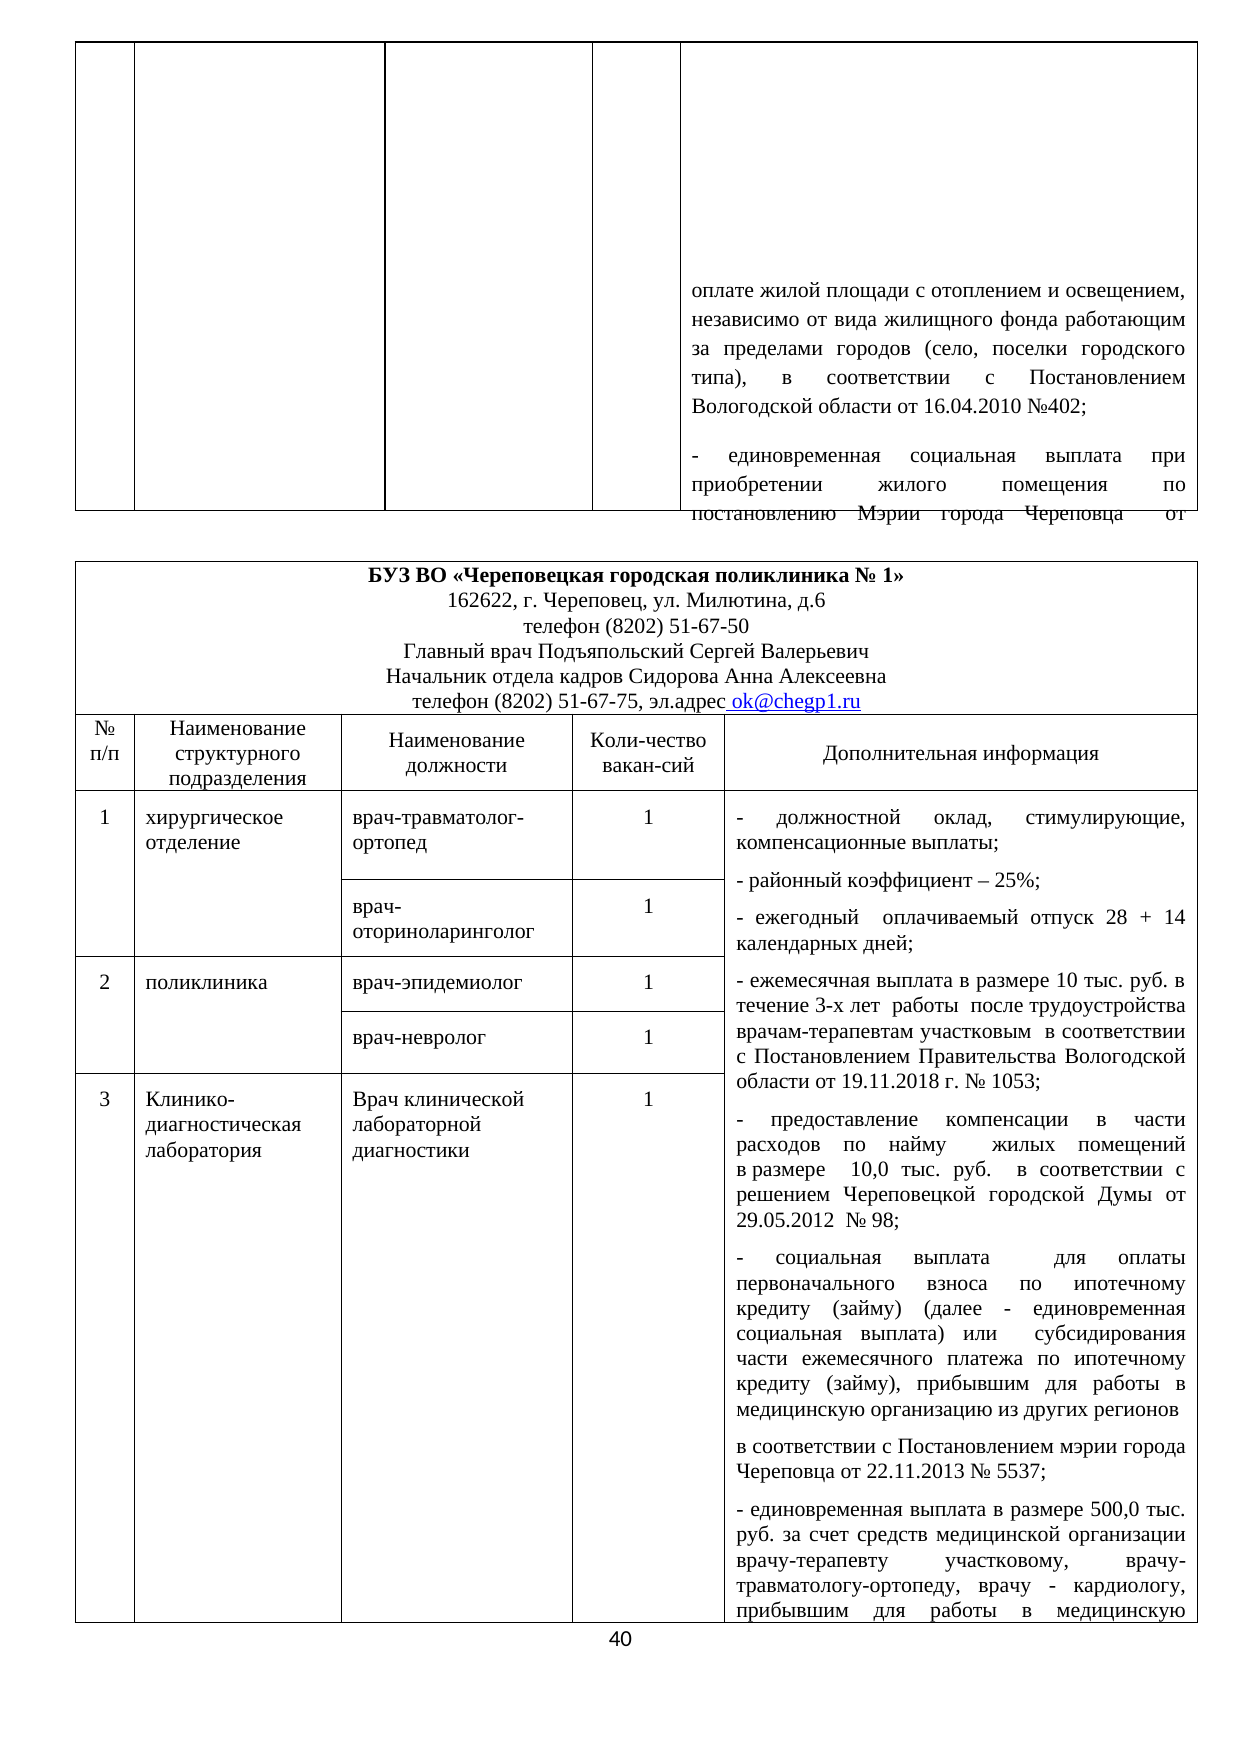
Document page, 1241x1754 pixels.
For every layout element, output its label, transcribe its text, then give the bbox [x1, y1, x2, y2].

table_cell врач-эпидемиолог [342, 957, 572, 1011]
table_cell поликлиника [135, 957, 341, 1073]
table_cell Наименование должности [342, 715, 572, 790]
table_cell № п/п [76, 715, 134, 790]
table_cell 4 [593, 43, 680, 510]
table_cell 1 [573, 791, 724, 879]
table_cell 1 [573, 880, 724, 956]
table_header БУЗ ВО «Череповецкая городская поликлиника № 1» 162622, г. Череповец, ул. Милютина, д.6 телефон (8202) 51-67-50 Главный врач Подъяпольский Сергей Валерьевич Начальник отдела кадров Сидорова Анна Алексеевна телефон (8202) 51-67-75, эл.адрес ok@chegp1.ru [76, 562, 1197, 713]
table_cell Коли-чество вакан-сий [573, 715, 724, 790]
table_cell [135, 43, 384, 510]
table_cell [386, 43, 592, 510]
table_cell Дополнительная информация [725, 715, 1197, 790]
table_cell 1 [573, 957, 724, 1011]
table_cell 1 [573, 1074, 724, 1622]
table_cell хирургическое отделение [135, 791, 341, 956]
table_cell 2. [76, 43, 134, 510]
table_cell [342, 1074, 572, 1622]
table_cell 1 [76, 791, 134, 956]
table_cell - должностной оклад, стимулирующие, компенсационные выплаты; - районный коэффициент – 25%; - ежегодный оплачиваемый отпуск 28 + 14 календарных дней; - ежемесячная выплата в размере 10 тыс. руб. в течение 3-х лет работы после трудоустройства врачам-терапевтам участковым в соответствии с Постановлением Правительства Вологодской области от 19.11.2018 г. № 1053; - предоставление компенсации в части расходов по найму жилых помещений в размере 10,0 тыс. руб. в соответствии с решением Череповецкой городской Думы от 29.05.2012 № 98; - социальная выплата для оплаты первоначального взноса по ипотечному кредиту (займу) (далее - единовременная социальная выплата) или субсидирования части ежемесячного платежа по ипотечному кредиту (займу), прибывшим для работы в медицинскую организацию из других регионов в соответствии с Постановлением мэрии города Череповца от 22.11.2013 № 5537; - единовременная выплата в размере 500,0 тыс. руб. за счет средств медицинской организации врачу-терапевту участковому, врачу-травматологу-ортопеду, врачу - кардиологу, прибывшим для работы в медицинскую организацию из других регионов; - назначение льготной трудовой пенсии по старости при наличии соответствующего стажа [725, 791, 1197, 1622]
table_cell Наименование структурного подразделения [135, 715, 341, 790]
table_cell 1 [573, 1012, 724, 1073]
table_cell врач-оториноларинголог [342, 880, 572, 956]
table_cell 3 [76, 1074, 134, 1622]
table_cell 2 [76, 957, 134, 1073]
table_cell врач-невролог [342, 1012, 572, 1073]
table_cell врач-травматолог-ортопед [342, 791, 572, 879]
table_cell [135, 1074, 341, 1622]
